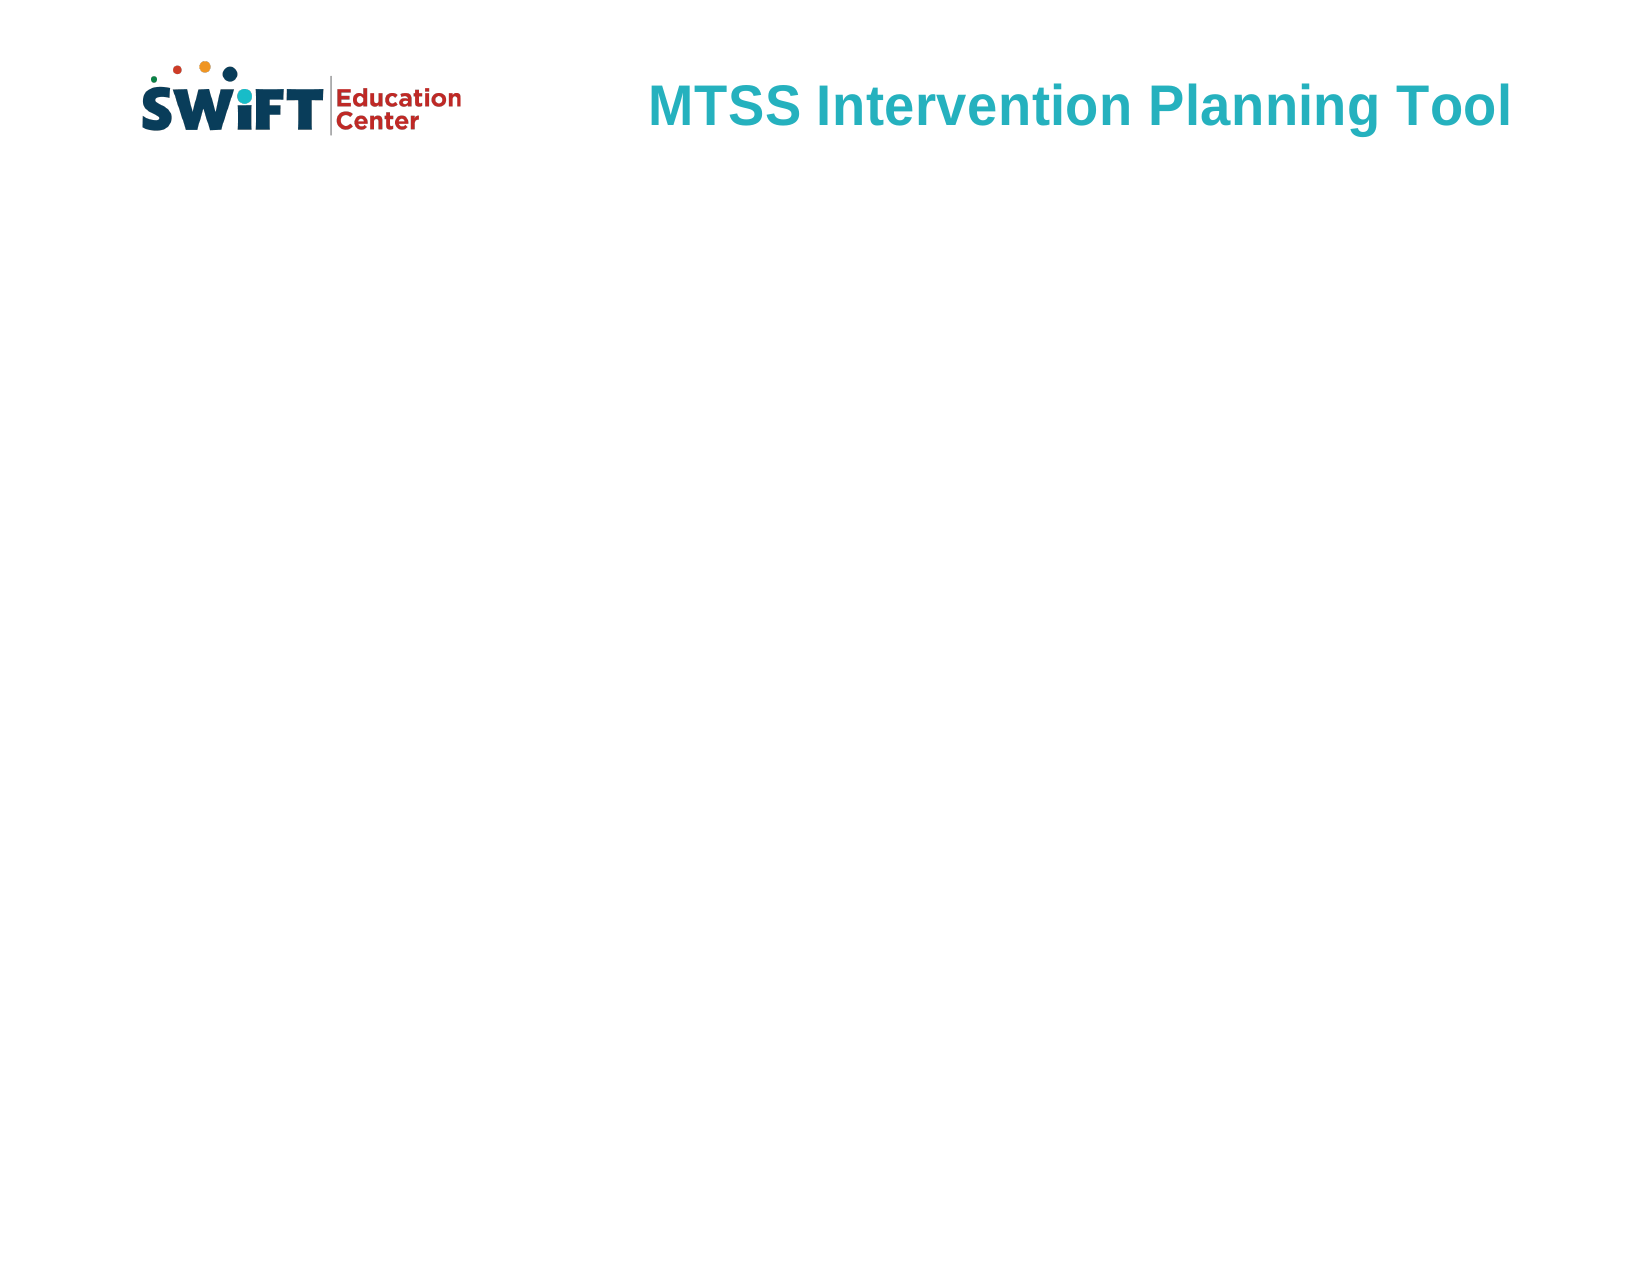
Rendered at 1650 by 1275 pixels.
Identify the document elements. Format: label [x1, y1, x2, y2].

picture [142, 60, 461, 136]
